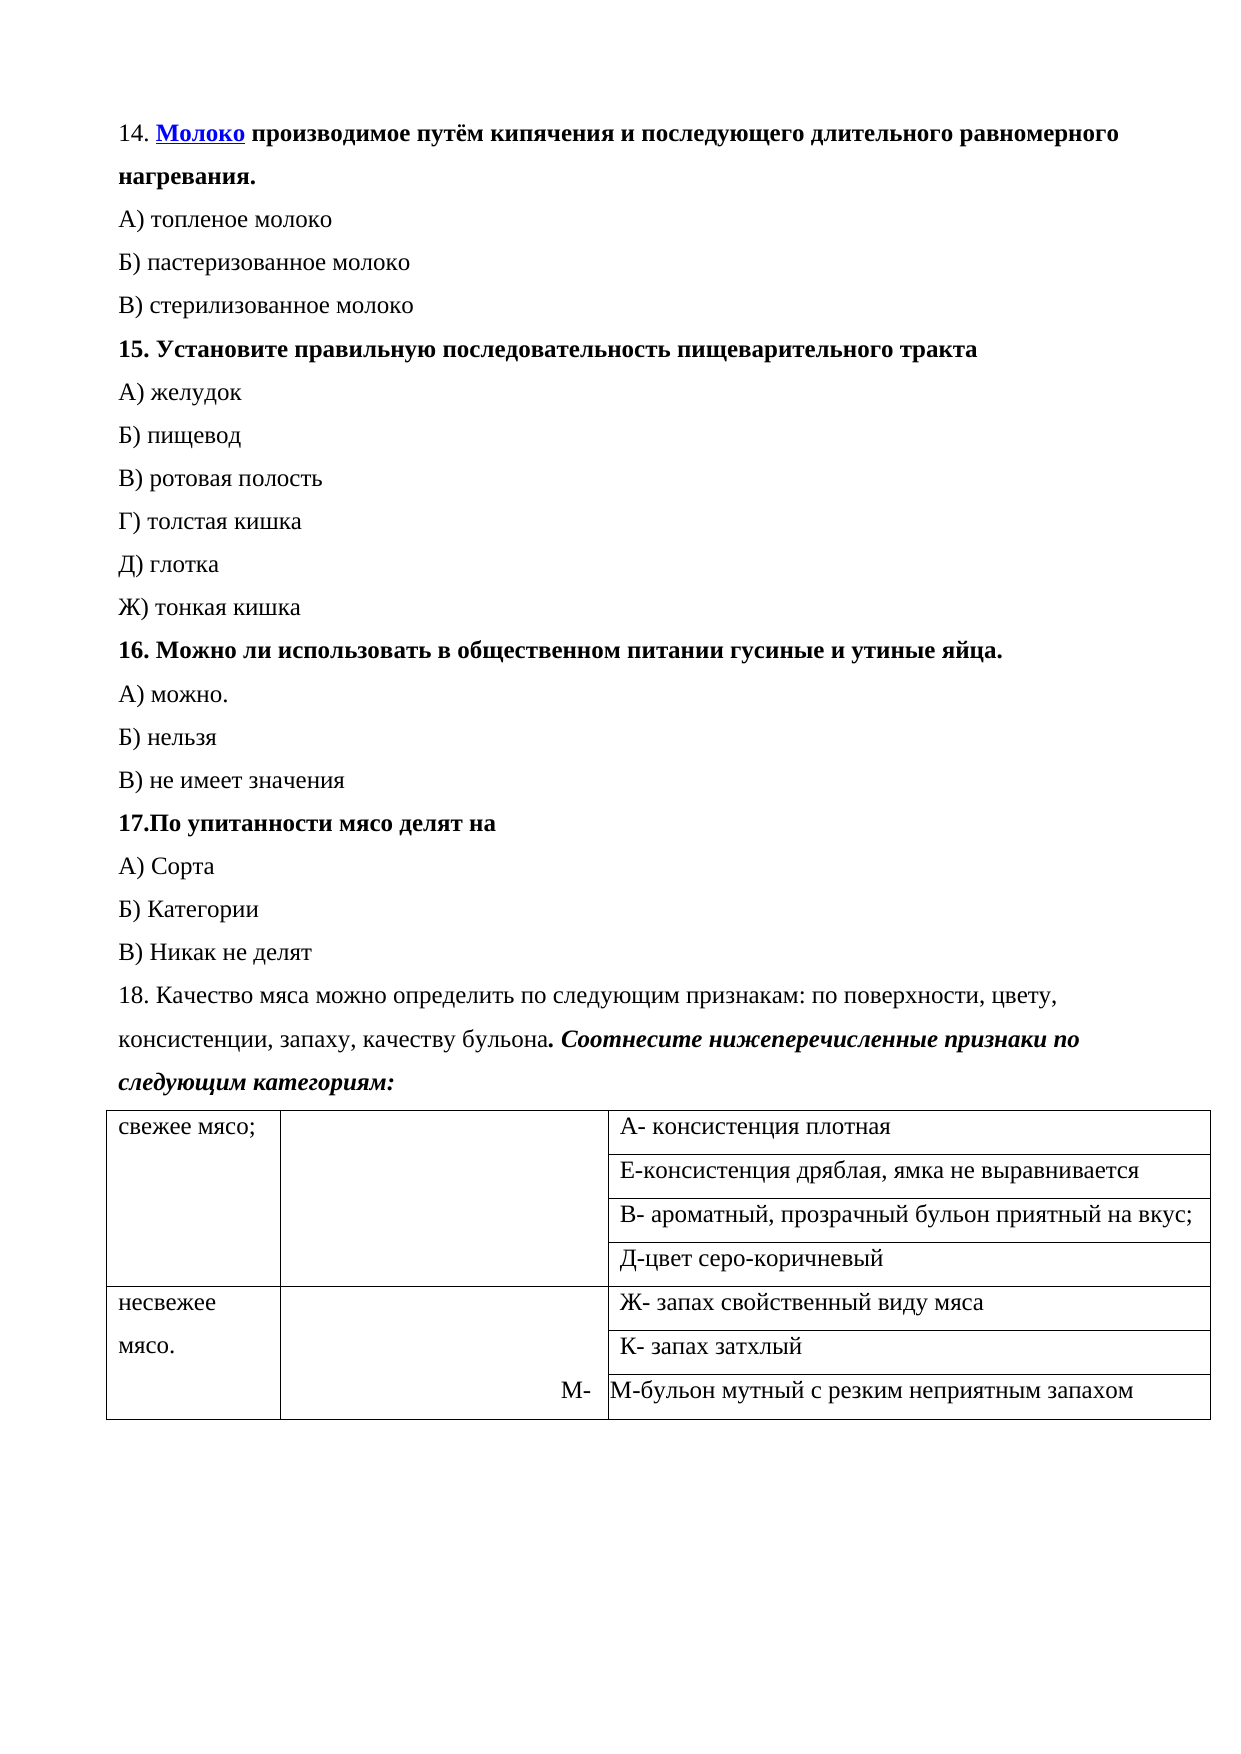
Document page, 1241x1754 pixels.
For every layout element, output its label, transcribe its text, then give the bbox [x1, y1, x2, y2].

table_cell К- запах затхлый [609, 1331, 1210, 1374]
text 18. Качество мяса можно определить по следующим признакам: по поверхности, цвету, консистенции, запаху, качеству бульона. Соотнесите нижеперечисленные признаки по следующим категориям: [118, 981, 1152, 1096]
text Б) пищевод [118, 420, 1152, 449]
table_cell Е-консистенция дряблая, ямка не выравнивается [609, 1155, 1210, 1198]
text В) стерилизованное молоко [118, 291, 1152, 319]
table_cell [281, 1287, 608, 1418]
text А) Сорта [118, 851, 1152, 880]
text Б) пастеризованное молоко [118, 247, 1152, 276]
table_header [281, 1111, 608, 1286]
table_cell несвежее мясо. [107, 1287, 280, 1418]
text 16. Можно ли использовать в общественном питании гусиные и утиные яйца. [118, 636, 1152, 664]
text В) ротовая полость [118, 463, 1152, 492]
text Д) глотка [118, 549, 1152, 578]
text В) Никак не делят [118, 937, 1152, 966]
text А) желудок [118, 377, 1152, 406]
table_cell М- М-бульон мутный с резким неприятным запахом [609, 1375, 1210, 1418]
text 17.По упитанности мясо делят на [118, 808, 1152, 837]
table_cell Д-цвет серо-коричневый [609, 1243, 1210, 1286]
table_header свежее мясо; [107, 1111, 280, 1286]
text Б) Категории [118, 894, 1152, 923]
text В) не имеет значения [118, 765, 1152, 794]
table_header А- консистенция плотная [609, 1111, 1210, 1154]
table_cell В- ароматный, прозрачный бульон приятный на вкус; [609, 1199, 1210, 1242]
text Г) толстая кишка [118, 506, 1152, 535]
table_cell Ж- запах свойственный виду мяса [609, 1287, 1210, 1330]
text Ж) тонкая кишка [118, 592, 1152, 621]
text А) можно. [118, 679, 1152, 707]
text 15. Установите правильную последовательность пищеварительного тракта [118, 334, 1152, 362]
text А) топленое молоко [118, 204, 1152, 233]
text Б) нельзя [118, 722, 1152, 751]
text 14. Молоко производимое путём кипячения и последующего длительного равномерного нагревания. [118, 118, 1152, 190]
